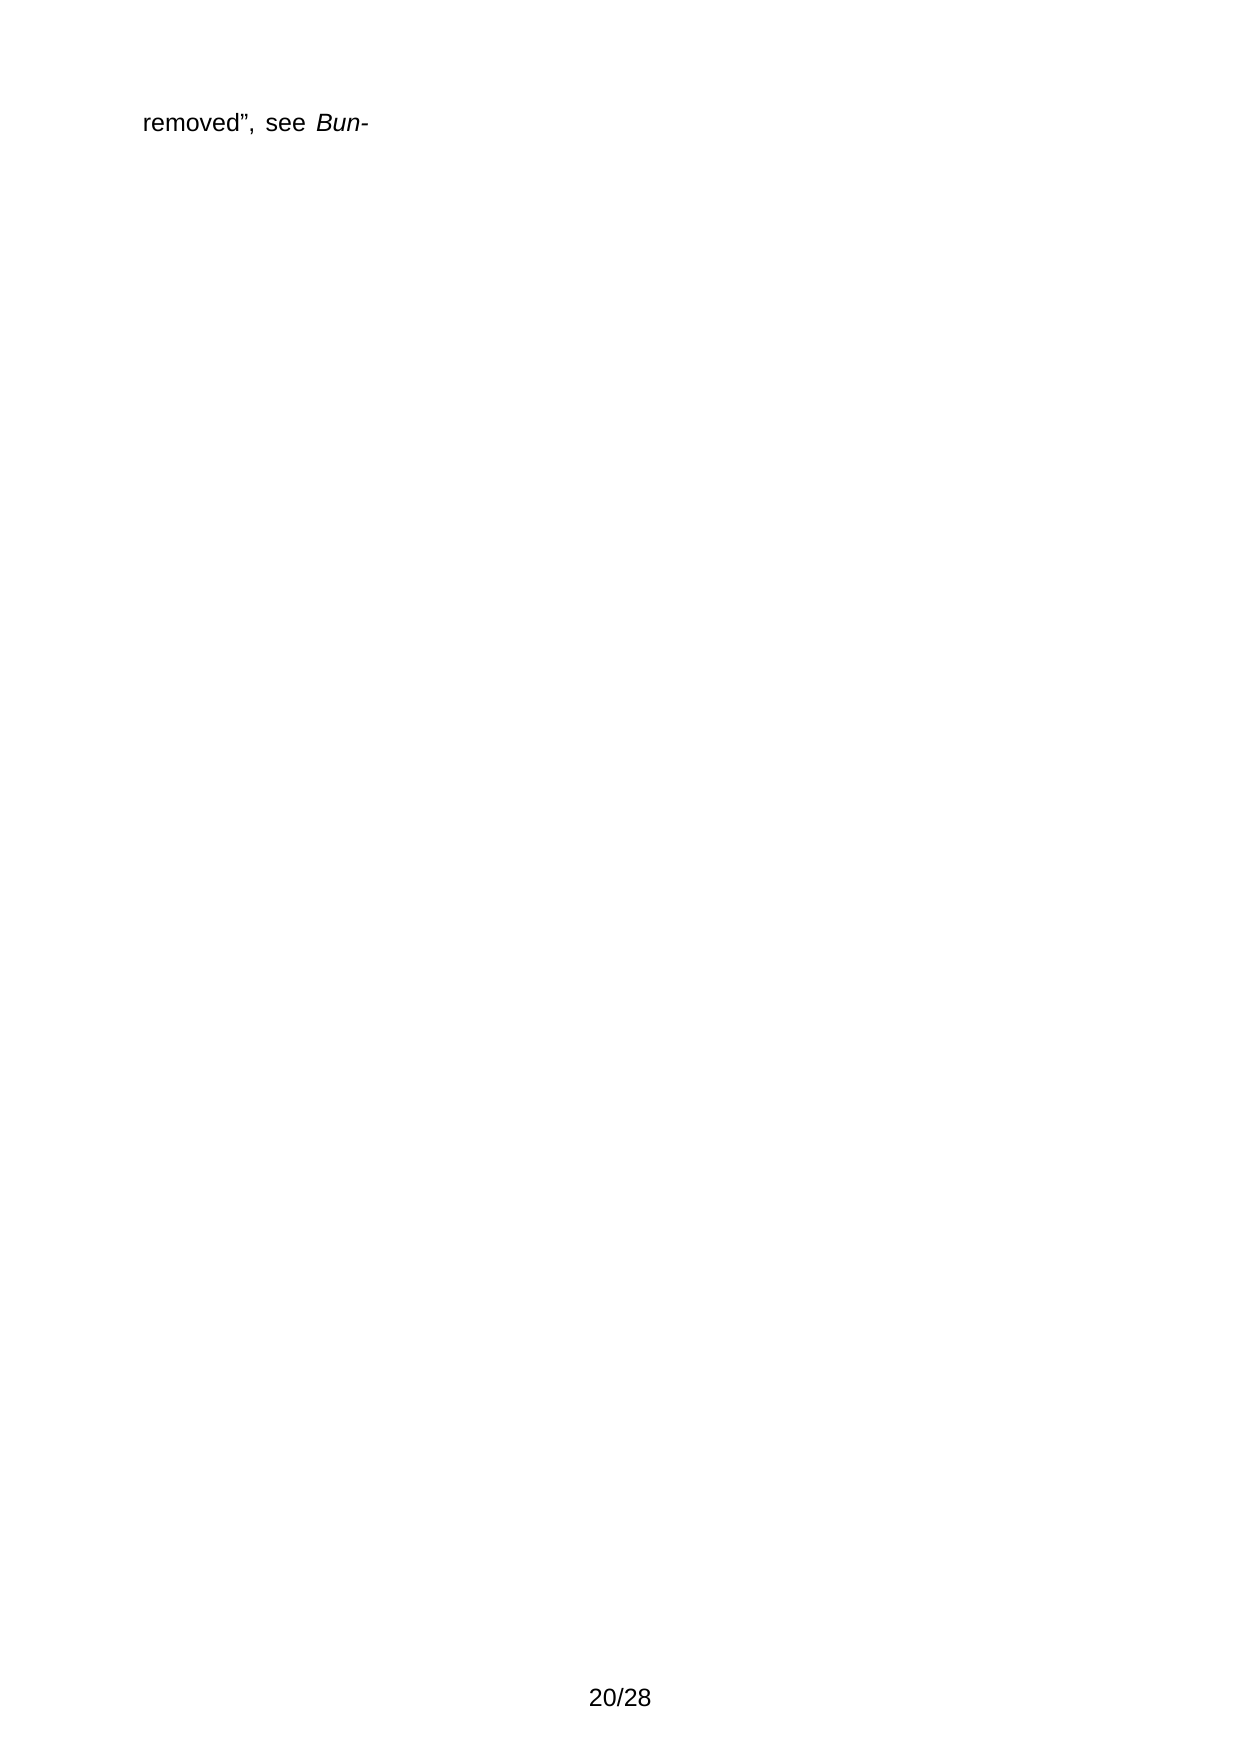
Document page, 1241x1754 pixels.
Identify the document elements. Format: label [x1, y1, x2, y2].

text [143, 108, 1077, 137]
